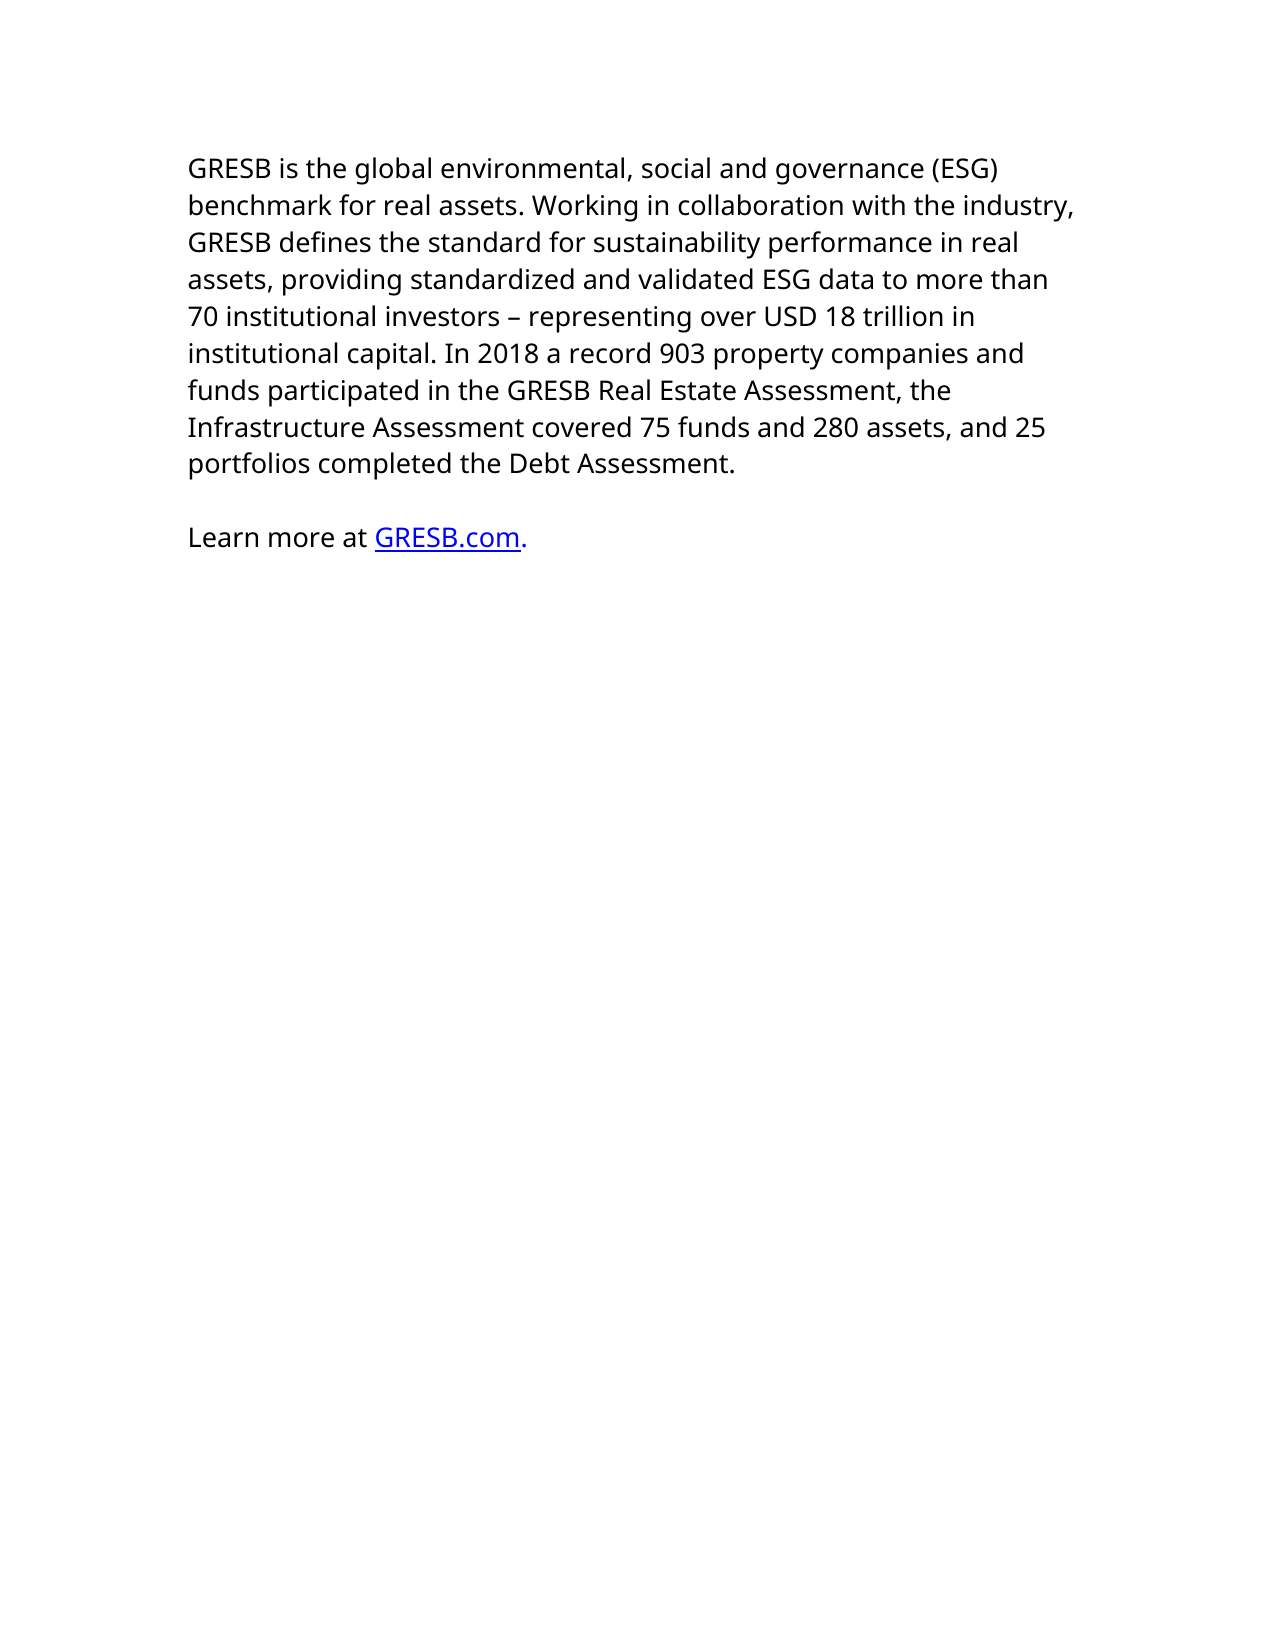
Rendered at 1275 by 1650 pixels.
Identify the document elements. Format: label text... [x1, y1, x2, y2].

text Learn more at GRESB.com. [374, 519, 1087, 556]
text GRESB is the global environmental, social and governance (ESG) benchmark for real assets. Working in collaboration with the industry, GRESB defines the standard for sustainability performance in real assets, providing standardized and validated ESG data to more than 70 institutional investors – representing over USD 18 trillion in institutional capital. In 2018 a record 903 property companies and funds participated in the GRESB Real Estate Assessment, the Infrastructure Assessment covered 75 funds and 280 assets, and 25 portfolios completed the Debt Assessment. [187, 150, 1087, 482]
